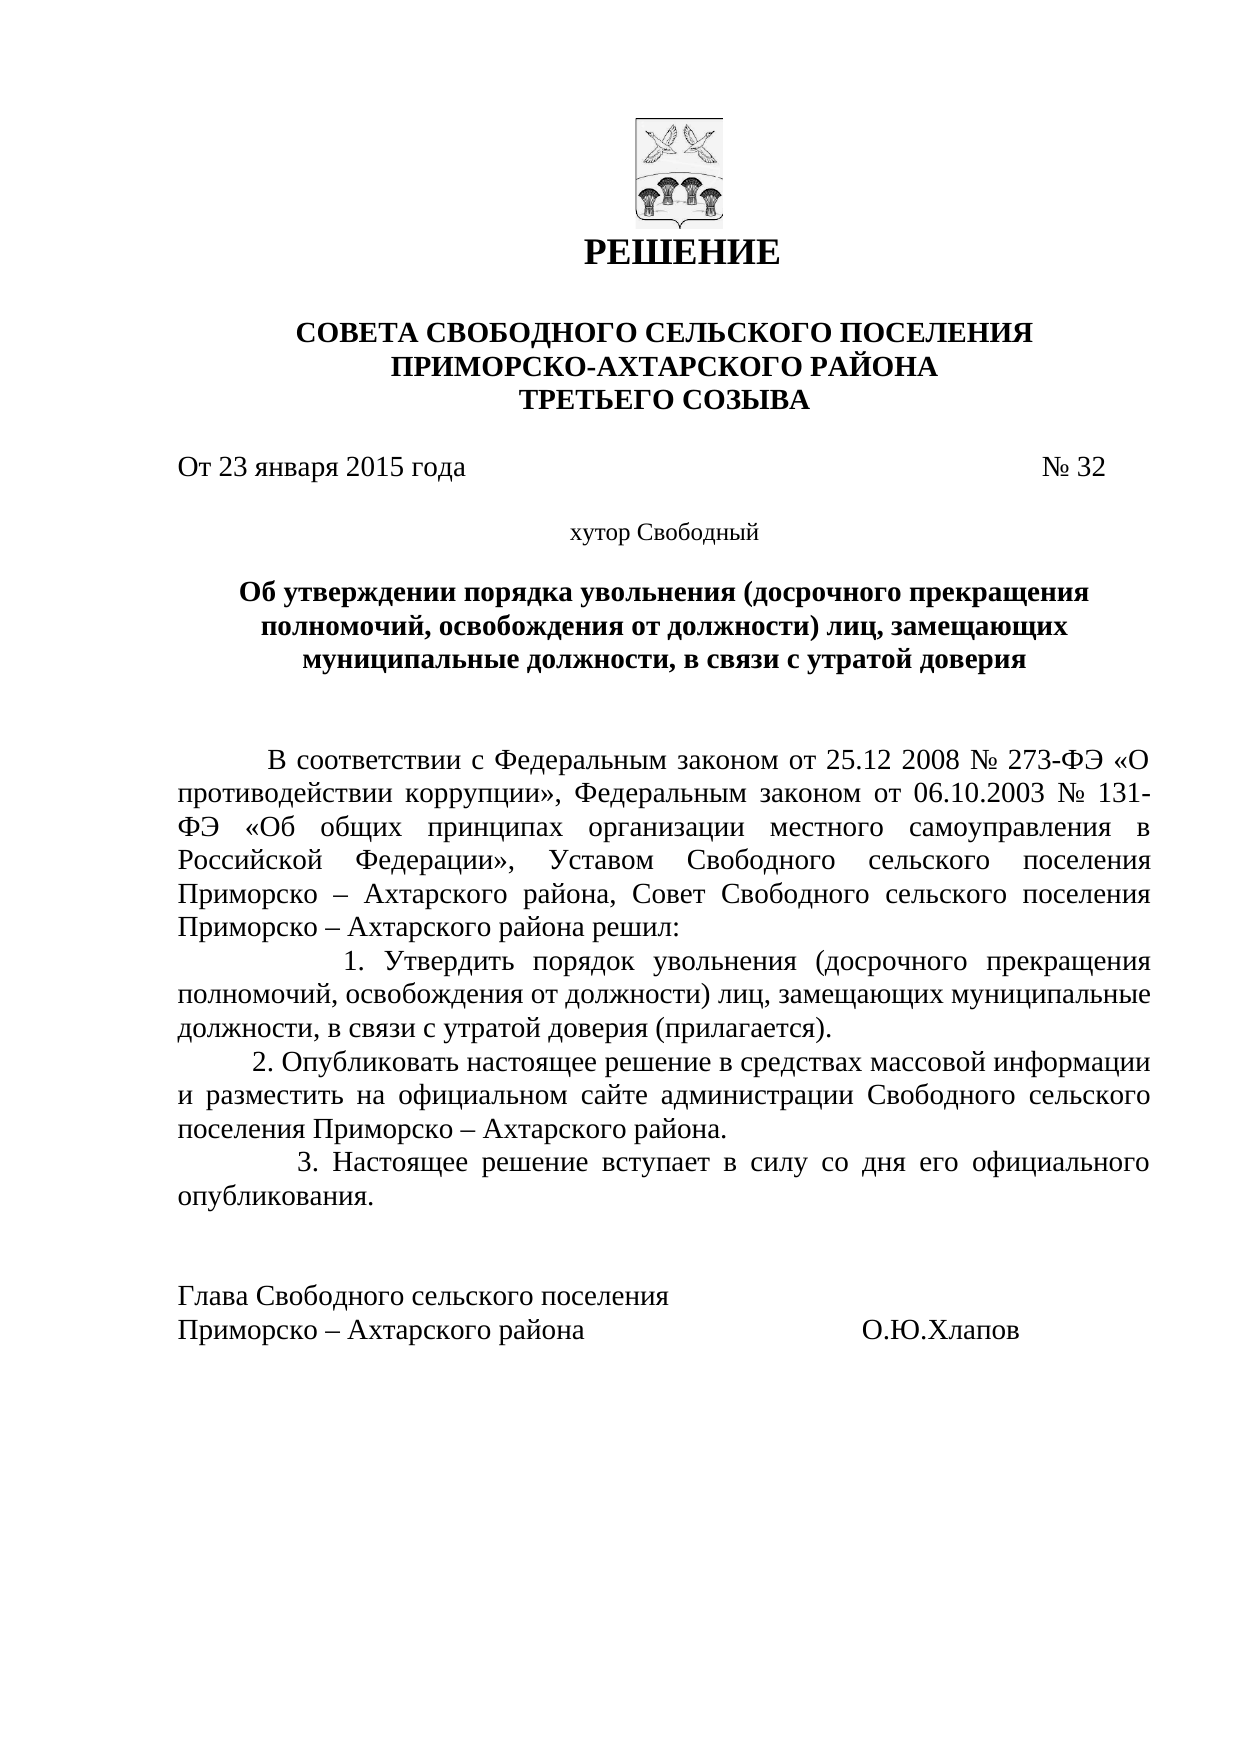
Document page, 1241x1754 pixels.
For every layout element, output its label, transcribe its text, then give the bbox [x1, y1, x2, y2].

text 3. Настоящее решение вступает в силу со дня его официального опубликования. [177, 1144, 1152, 1211]
text 1. Утвердить порядок увольнения (досрочного прекращения полномочий, освобождения от должности) лиц, замещающих муниципальные должности, в связи с утратой доверия (прилагается). [177, 943, 1152, 1044]
text Об утверждении порядка увольнения (досрочного прекращения полномочий, освобождения от должности) лиц, замещающих муниципальные должности, в связи с утратой доверия [1027, 574, 1152, 675]
text В соответствии с Федеральным законом от 25.12 2008 № 273-ФЭ «О противодействии коррупции», Федеральным законом от 06.10.2003 № 131-ФЭ «Об общих принципах организации местного самоуправления в Российской Федерации», Уставом Свободного сельского поселения Приморско – Ахтарского района, Совет Свободного сельского поселения Приморско – Ахтарского района решил: [177, 742, 1152, 943]
text От 23 января 2015 года № 32 [177, 449, 1152, 483]
text ТРЕТЬЕГО СОЗЫВА [177, 382, 1152, 416]
text Глава Свободного сельского поселения [177, 1278, 1152, 1312]
text РЕШЕНИЕ [177, 229, 1152, 272]
text Об утверждении порядка увольнения (досрочного прекращения полномочий, освобождения от должности) лиц, замещающих муниципальные должности, в связи с утратой доверия [177, 574, 302, 675]
text СОВЕТА СВОБОДНОГО СЕЛЬСКОГО ПОСЕЛЕНИЯ [177, 315, 1152, 349]
text 2. Опубликовать настоящее решение в средствах массовой информации и разместить на официальном сайте администрации Свободного сельского поселения Приморско – Ахтарского района. [177, 1044, 1152, 1144]
text хутор Свободный [177, 517, 1152, 545]
text ПРИМОРСКО-АХТАРСКОГО РАЙОНА [177, 349, 1152, 382]
text Приморско – Ахтарского района О.Ю.Хлапов [177, 1312, 1152, 1346]
